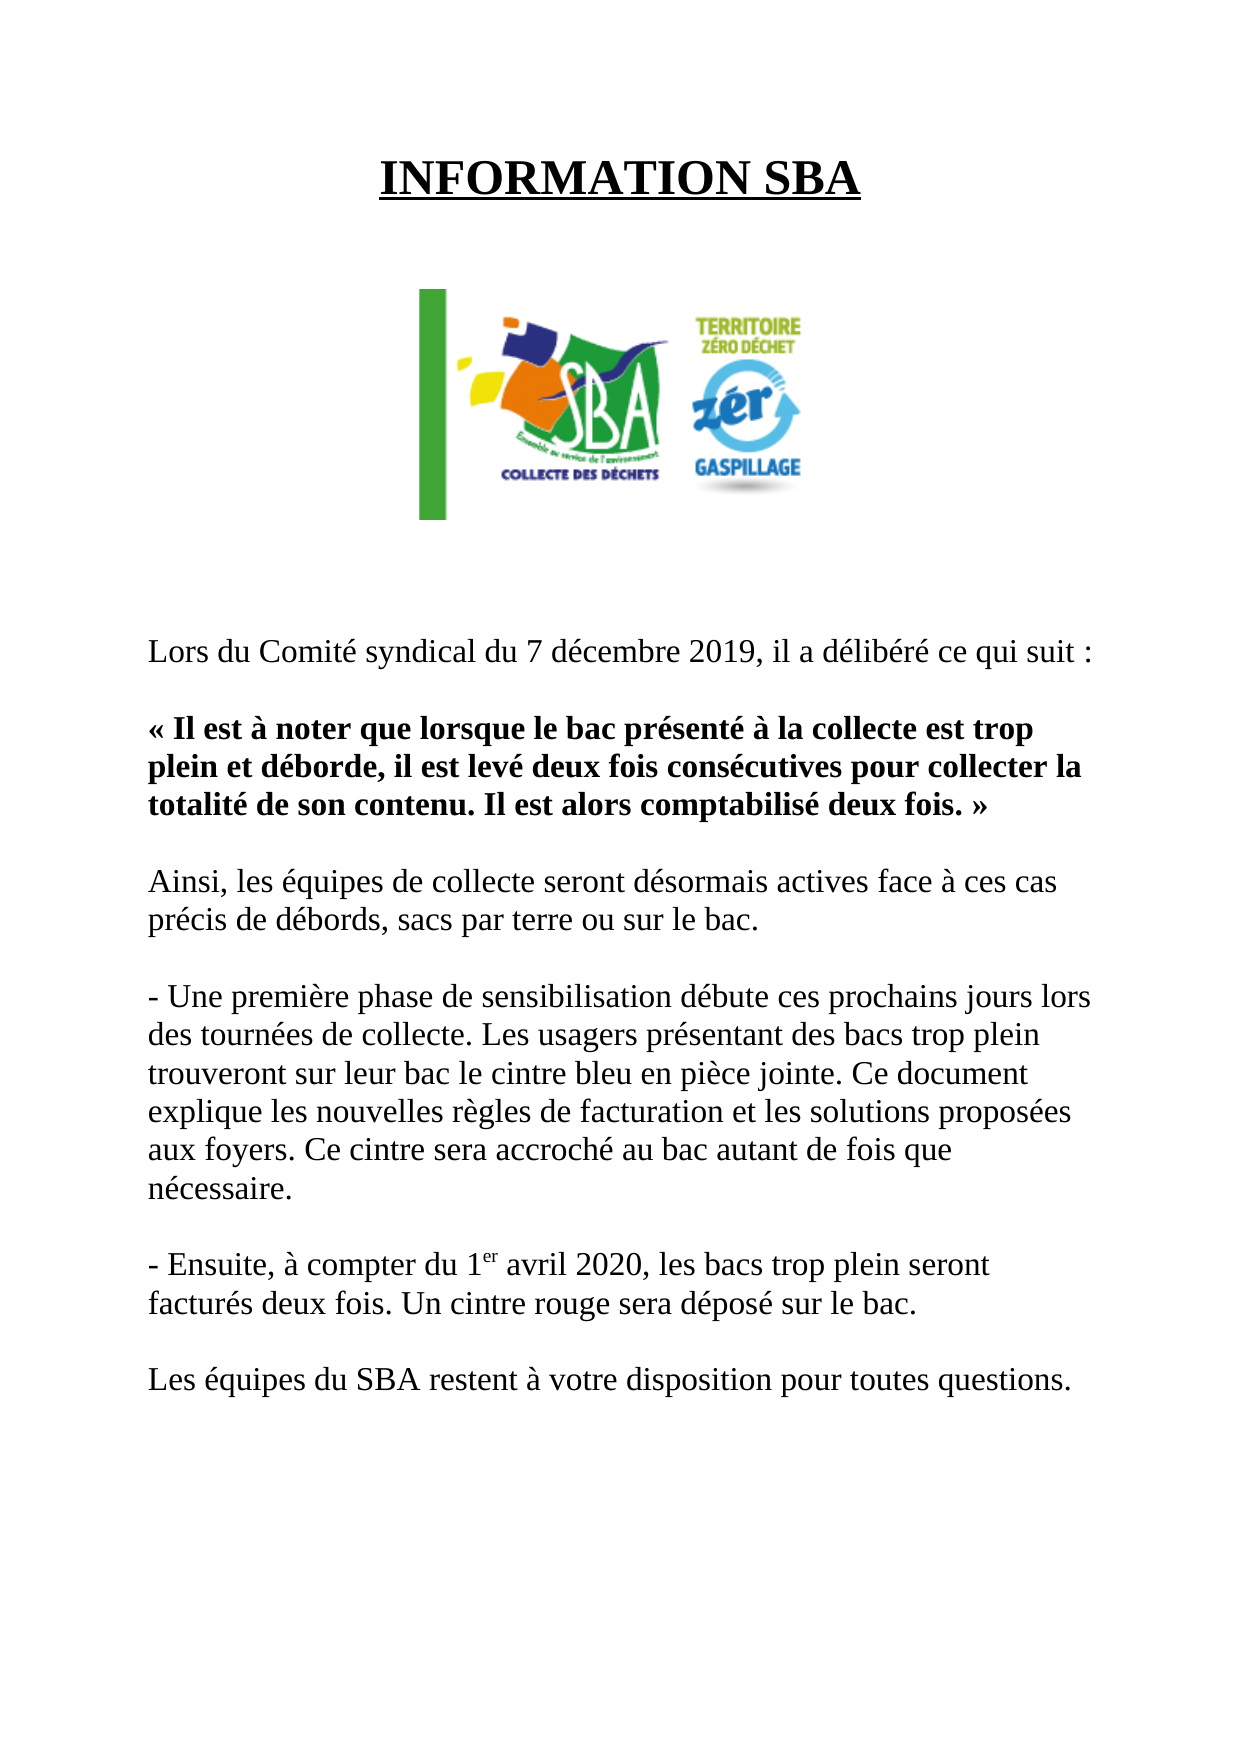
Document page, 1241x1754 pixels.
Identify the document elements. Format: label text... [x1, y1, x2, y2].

picture [419, 289, 821, 520]
text INFORMATION SBA [148, 148, 1093, 205]
text Les équipes du SBA restent à votre disposition pour toutes questions. [148, 1360, 1093, 1398]
text Lors du Comité syndical du 7 décembre 2019, il a délibéré ce qui suit : [148, 631, 1093, 670]
text - Ensuite, à compter du 1er avril 2020, les bacs trop plein seront facturés deux fois. Un cintre rouge sera déposé sur le bac. [148, 1245, 1093, 1321]
text « Il est à noter que lorsque le bac présenté à la collecte est trop plein et déborde, il est levé deux fois consécutives pour collecter la totalité de son contenu. Il est alors comptabilisé deux fois. » [148, 708, 1093, 823]
text - Une première phase de sensibilisation débute ces prochains jours lors des tournées de collecte. Les usagers présentant des bacs trop plein trouveront sur leur bac le cintre bleu en pièce jointe. Ce document explique les nouvelles règles de facturation et les solutions proposées aux foyers. Ce cintre sera accroché au bac autant de fois que nécessaire. [148, 976, 1093, 1206]
text Ainsi, les équipes de collecte seront désormais actives face à ces cas précis de débords, sacs par terre ou sur le bac. [148, 861, 1093, 938]
